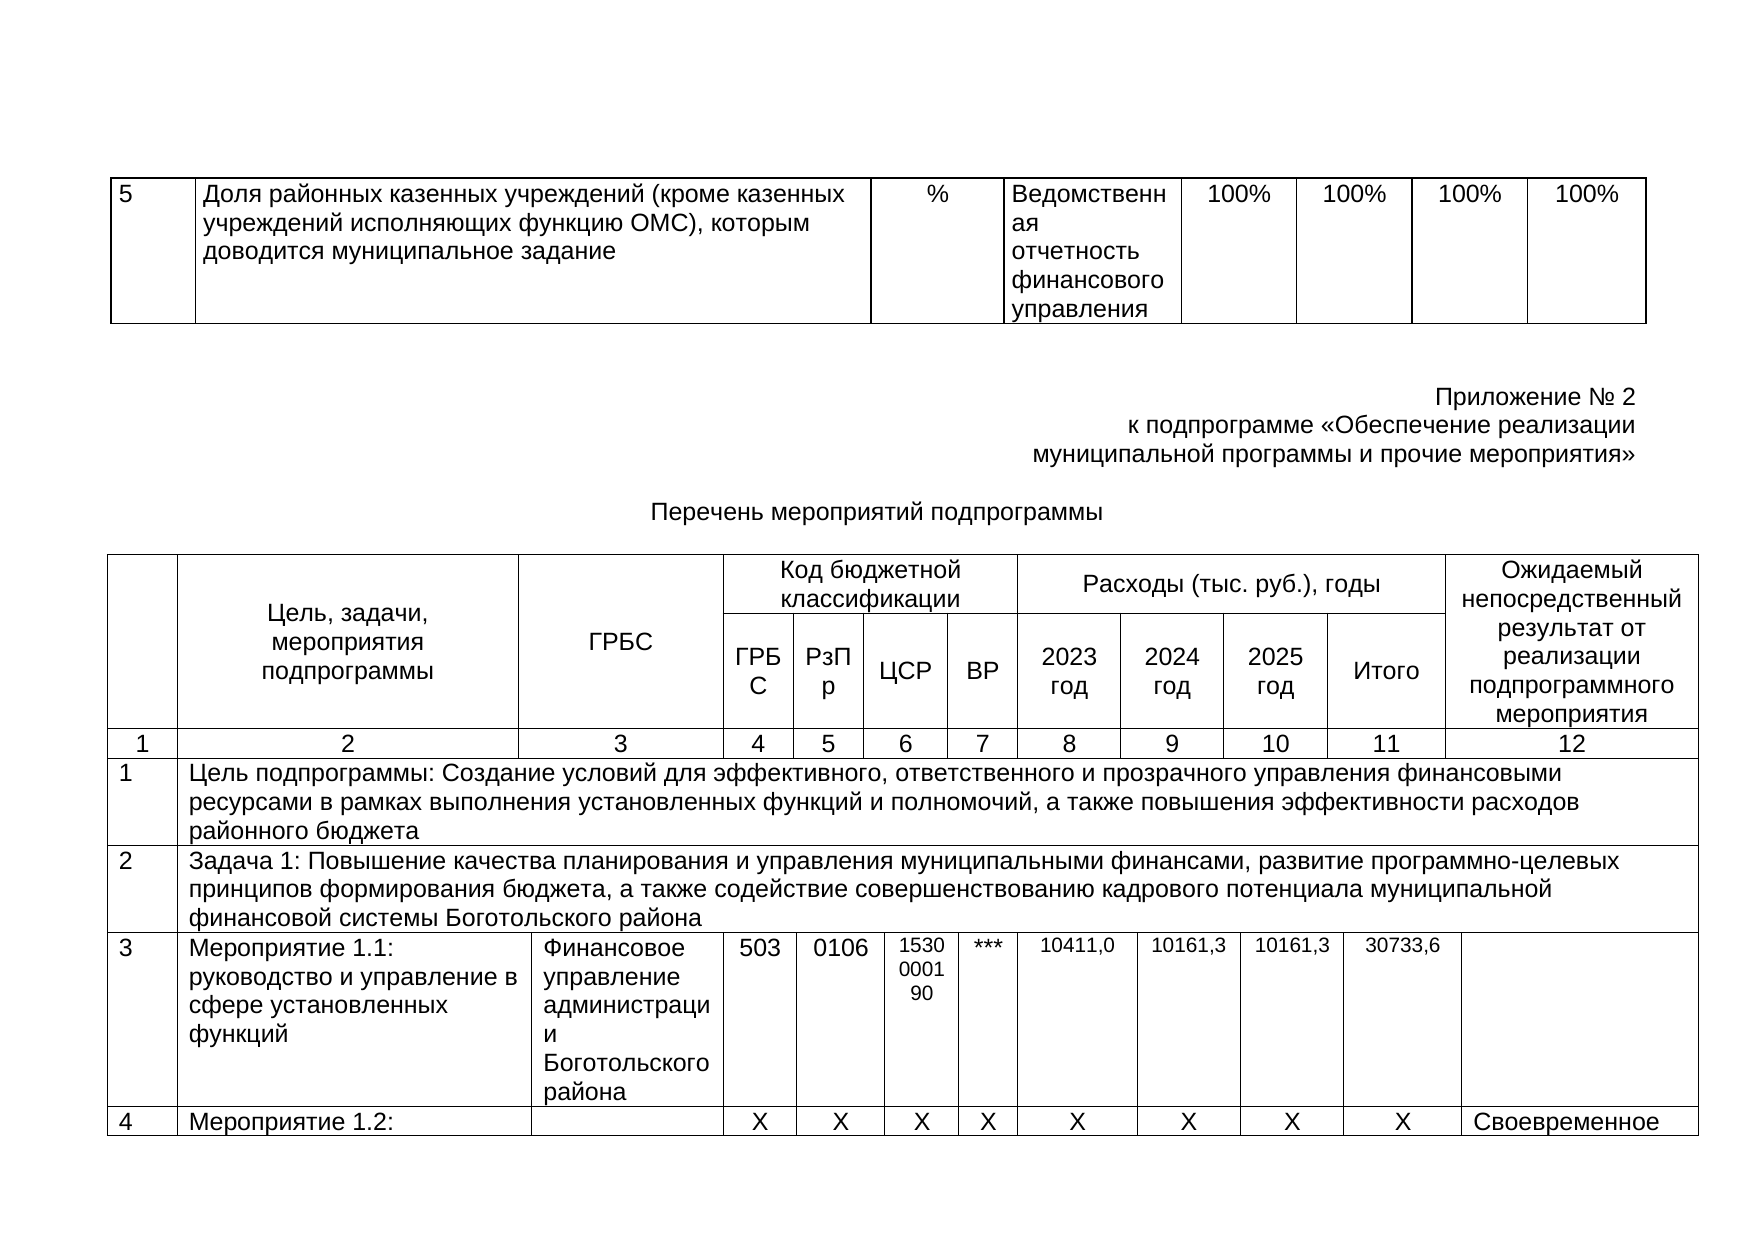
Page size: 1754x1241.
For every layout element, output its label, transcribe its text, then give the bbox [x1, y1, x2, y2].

table_cell 2 [178, 729, 518, 757]
table_cell Х [885, 1107, 958, 1135]
table_cell 6 [864, 729, 947, 757]
table_cell РзПр [794, 614, 863, 728]
table_cell 11 [1328, 729, 1445, 757]
table_cell 10 [1224, 729, 1327, 757]
table_cell Финансовое управление администрации Боготольского района [532, 933, 723, 1106]
table_cell Итого [1328, 614, 1445, 728]
table_cell % [872, 179, 1003, 322]
table_cell 1 [108, 729, 177, 757]
table_cell Задача 1: Повышение качества планирования и управления муниципальными финансами, развитие программно-целевых принципов формирования бюджета, а также содействие совершенствованию кадрового потенциала муниципальной финансовой системы Боготольского района [178, 846, 1698, 932]
table_cell [1462, 933, 1698, 1106]
table_cell 0106 [797, 933, 884, 1106]
text муниципальной программы и прочие мероприятия» [118, 439, 1636, 468]
table_cell 2025 год [1224, 614, 1327, 728]
table_cell 100% [1182, 179, 1296, 322]
table_header [108, 555, 177, 728]
table_cell Х [959, 1107, 1017, 1135]
table_cell Мероприятие 1.1: руководство и управление в сфере установленных функций [178, 933, 531, 1106]
table_cell 2 [108, 846, 177, 932]
table_cell ГРБС [724, 614, 793, 728]
table_cell Ведомственная отчетность финансового управления [1005, 179, 1181, 322]
table_cell Х [1241, 1107, 1343, 1135]
table_cell 30733,6 [1344, 933, 1461, 1106]
table_cell ВР [948, 614, 1017, 728]
table_cell 2023 год [1018, 614, 1120, 728]
table_cell Х [1344, 1107, 1461, 1135]
text к подпрограмме «Обеспечение реализации [118, 410, 1636, 439]
table_cell 100% [1413, 179, 1527, 322]
table_cell 12 [1446, 729, 1698, 757]
table_cell 10411,0 [1018, 933, 1137, 1106]
table_cell 2024 год [1121, 614, 1223, 728]
table_cell Х [1018, 1107, 1137, 1135]
text Приложение № 2 [118, 382, 1636, 410]
table_cell Цель подпрограммы: Создание условий для эффективного, ответственного и прозрачного управления финансовыми ресурсами в рамках выполнения установленных функций и полномочий, а также повышения эффективности расходов районного бюджета [178, 759, 1698, 845]
table_cell Х [1138, 1107, 1240, 1135]
table_cell 1 [108, 759, 177, 845]
table_cell 8 [1018, 729, 1120, 757]
table_cell [532, 1107, 723, 1135]
table_header Расходы (тыс. руб.), годы [1018, 555, 1445, 613]
table_cell 1530000190 [885, 933, 958, 1106]
table_cell 4 [108, 1107, 177, 1135]
table_cell 503 [724, 933, 796, 1106]
table_cell 100% [1528, 179, 1645, 322]
table_cell 5 [112, 179, 195, 322]
table_cell Доля районных казенных учреждений (кроме казенных учреждений исполняющих функцию ОМС), которым доводится муниципальное задание [196, 179, 870, 322]
table_cell 100% [1297, 179, 1411, 322]
table_cell Х [724, 1107, 796, 1135]
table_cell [178, 1107, 531, 1135]
table_cell 10161,3 [1138, 933, 1240, 1106]
text Перечень мероприятий подпрограммы [118, 497, 1636, 525]
table_header Цель, задачи, мероприятия подпрограммы [178, 555, 518, 728]
table_header ГРБС [519, 555, 723, 728]
table_cell 7 [948, 729, 1017, 757]
table_cell 3 [108, 933, 177, 1106]
table_cell 5 [794, 729, 863, 757]
table_cell 4 [724, 729, 793, 757]
table_cell Х [797, 1107, 884, 1135]
table_cell *** [959, 933, 1017, 1106]
table_header Ожидаемый непосредственный результат от реализации подпрограммного мероприятия [1446, 555, 1698, 728]
table_cell 3 [519, 729, 723, 757]
table_cell 10161,3 [1241, 933, 1343, 1106]
table_cell 9 [1121, 729, 1223, 757]
table_cell ЦСР [864, 614, 947, 728]
table_header Код бюджетной классификации [724, 555, 1017, 613]
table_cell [1462, 1107, 1698, 1135]
